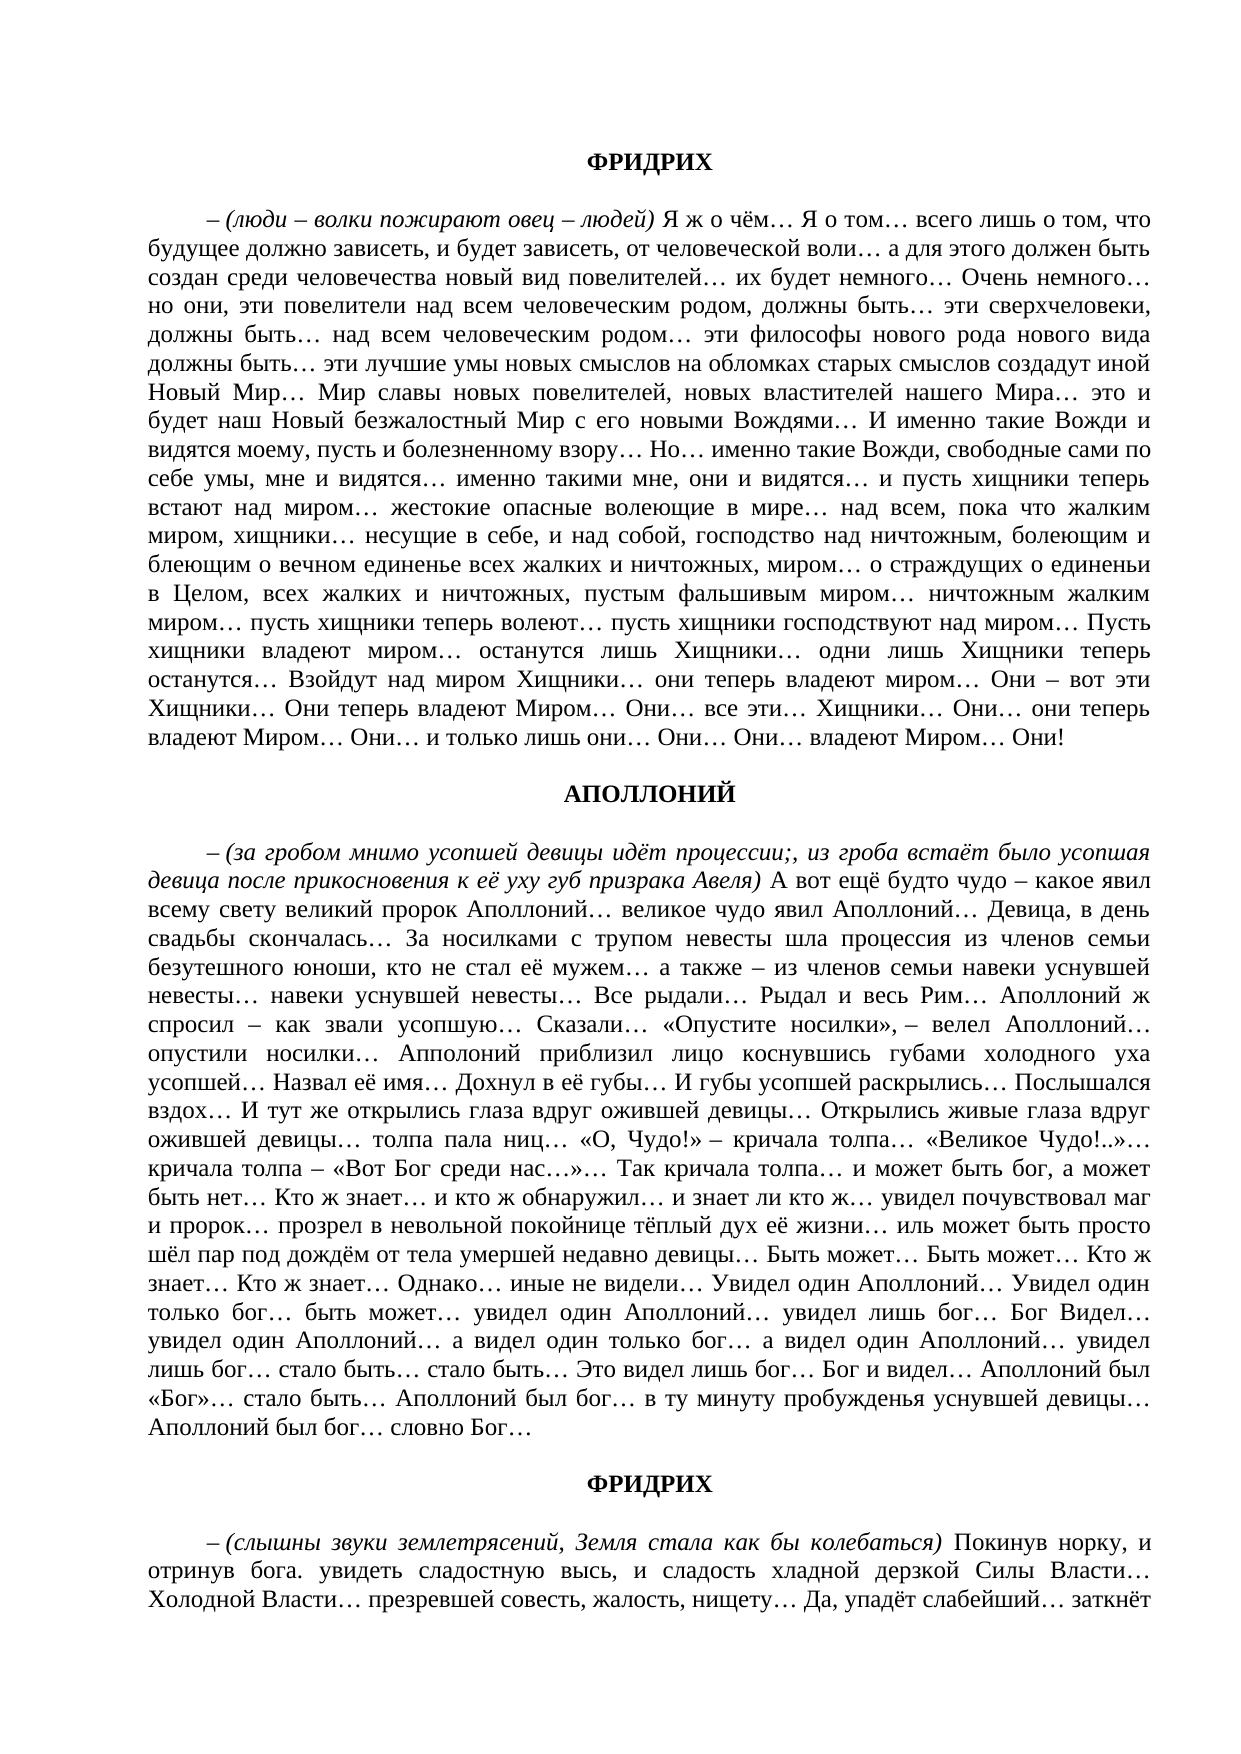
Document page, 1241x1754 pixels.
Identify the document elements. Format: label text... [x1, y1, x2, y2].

subtitle ФРИДРИХ [148, 1469, 1152, 1498]
text – (люди – волки пожирают овец – людей) Я ж о чём… Я о том… всего лишь о том, что будущее должно зависеть, и будет зависеть, от человеческой воли… а для этого должен быть создан среди человечества новый вид повелителей… их будет немного… Очень немного… но они, эти повелители над всем человеческим родом, должны быть… эти сверхчеловеки, должны быть… над всем человеческим родом… эти философы нового рода нового вида должны быть… эти лучшие умы новых смыслов на обломках старых смыслов создадут иной Новый Мир… Мир славы новых повелителей, новых властителей нашего Мира… это и будет наш Новый безжалостный Мир с его новыми Вождями… И именно такие Вожди и видятся моему, пусть и болезненному взору… Но… именно такие Вожди, свободные сами по себе умы, мне и видятся… именно такими мне, они и видятся… и пусть хищники теперь встают над миром… жестокие опасные волеющие в мире… над всем, пока что жалким миром, хищники… несущие в себе, и над собой, господство над ничтожным, болеющим и блеющим о вечном единенье всех жалких и ничтожных, миром… о страждущих о единеньи в Целом, всех жалких и ничтожных, пустым фальшивым миром… ничтожным жалким миром… пусть хищники теперь волеют… пусть хищники господствуют над миром… Пусть хищники владеют миром… останутся лишь Хищники… одни лишь Хищники теперь останутся… Взойдут над миром Хищники… они теперь владеют миром… Они – вот эти Хищники… Они теперь владеют Миром… Они… все эти… Хищники… Они… они теперь владеют Миром… Они… и только лишь они… Они… Они… владеют Миром… Они! [148, 204, 1152, 751]
text – (за гробом мнимо усопшей девицы идёт процессии;, из гроба встаёт было усопшая девица после прикосновения к её уху губ призрака Авеля) А вот ещё будто чудо – какое явил всему свету великий пророк Аполлоний… великое чудо явил Аполлоний… Девица, в день свадьбы скончалась… За носилками с трупом невесты шла процессия из членов семьи безутешного юноши, кто не стал её мужем… а также – из членов семьи навеки уснувшей невесты… навеки уснувшей невесты… Все рыдали… Рыдал и весь Рим… Аполлоний ж спросил – как звали усопшую… Сказали… «Опустите носилки», – велел Аполлоний… опустили носилки… Апполоний приблизил лицо коснувшись губами холодного уха усопшей… Назвал её имя… Дохнул в её губы… И губы усопшей раскрылись… Послышался вздох… И тут же открылись глаза вдруг ожившей девицы… Открылись живые глаза вдруг ожившей девицы… толпа пала ниц… «О, Чудо!» – кричала толпа… «Великое Чудо!..»… кричала толпа – «Вот Бог среди нас…»… Так кричала толпа… и может быть бог, а может быть нет… Кто ж знает… и кто ж обнаружил… и знает ли кто ж… увидел почувствовал маг и пророк… прозрел в невольной покойнице тёплый дух её жизни… иль может быть просто шёл пар под дождём от тела умершей недавно девицы… Быть может… Быть может… Кто ж знает… Кто ж знает… Однако… иные не видели… Увидел один Аполлоний… Увидел один только бог… быть может… увидел один Аполлоний… увидел лишь бог… Бог Видел… увидел один Аполлоний… а видел один только бог… а видел один Аполлоний… увидел лишь бог… стало быть… стало быть… Это видел лишь бог… Бог и видел… Аполлоний был «Бог»… стало быть… Аполлоний был бог… в ту минуту пробужденья уснувшей девицы… Аполлоний был бог… словно Бог… [148, 837, 1152, 1441]
subtitle АПОЛЛОНИЙ [148, 779, 1152, 808]
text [148, 1527, 1152, 1613]
subtitle ФРИДРИХ [148, 147, 1152, 176]
